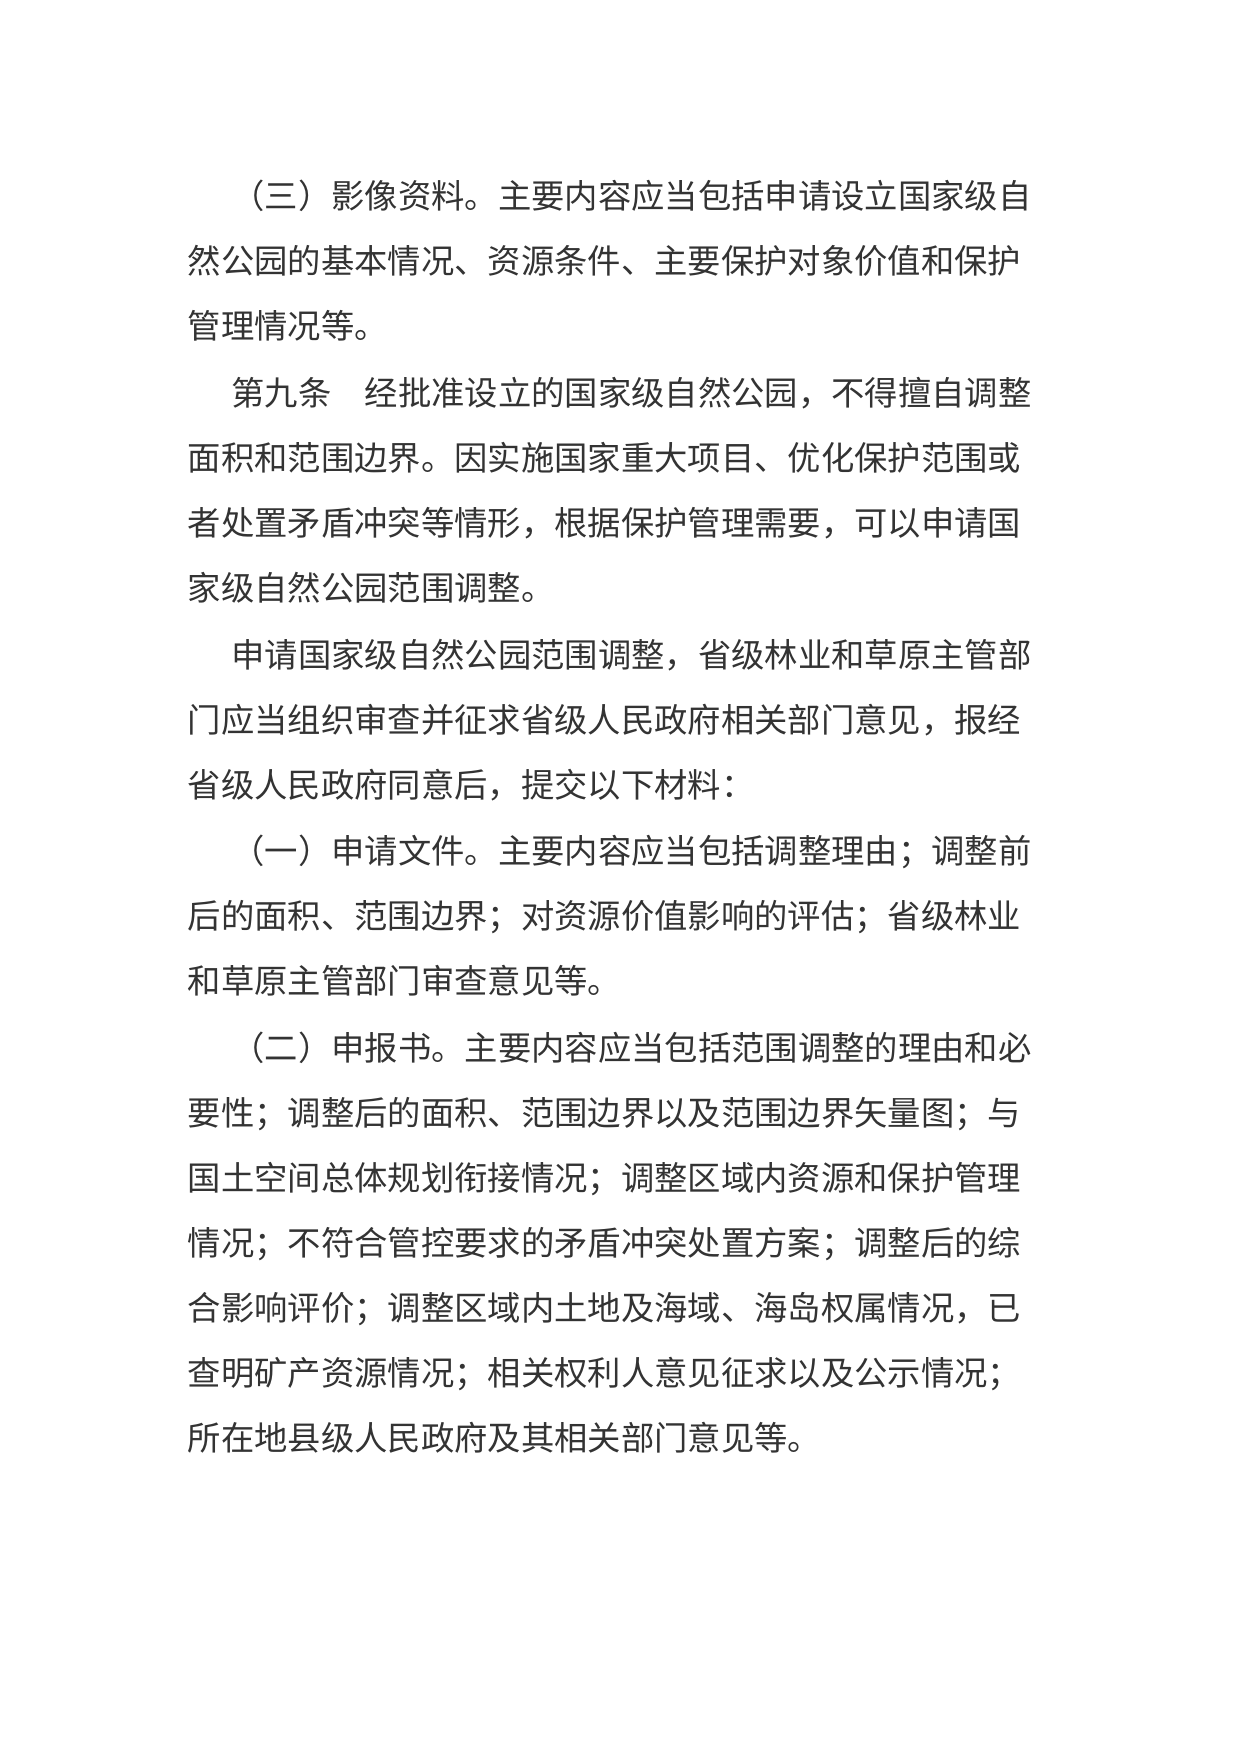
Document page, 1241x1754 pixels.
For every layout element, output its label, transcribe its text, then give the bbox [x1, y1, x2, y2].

text （三）影像资料。主要内容应当包括申请设立国家级自然公园的基本情况、资源条件、主要保护对象价值和保护管理情况等。 [187, 162, 1053, 357]
text （二）申报书。主要内容应当包括范围调整的理由和必要性；调整后的面积、范围边界以及范围边界矢量图；与国土空间总体规划衔接情况；调整区域内资源和保护管理情况；不符合管控要求的矛盾冲突处置方案；调整后的综合影响评价；调整区域内土地及海域、海岛权属情况，已查明矿产资源情况；相关权利人意见征求以及公示情况；所在地县级人民政府及其相关部门意见等。 [187, 1013, 1053, 1468]
text 第九条 经批准设立的国家级自然公园，不得擅自调整面积和范围边界。因实施国家重大项目、优化保护范围或者处置矛盾冲突等情形，根据保护管理需要，可以申请国家级自然公园范围调整。 [187, 358, 1053, 618]
text （一）申请文件。主要内容应当包括调整理由；调整前后的面积、范围边界；对资源价值影响的评估；省级林业和草原主管部门审查意见等。 [187, 817, 1053, 1012]
text 申请国家级自然公园范围调整，省级林业和草原主管部门应当组织审查并征求省级人民政府相关部门意见，报经省级人民政府同意后，提交以下材料： [187, 620, 1053, 815]
